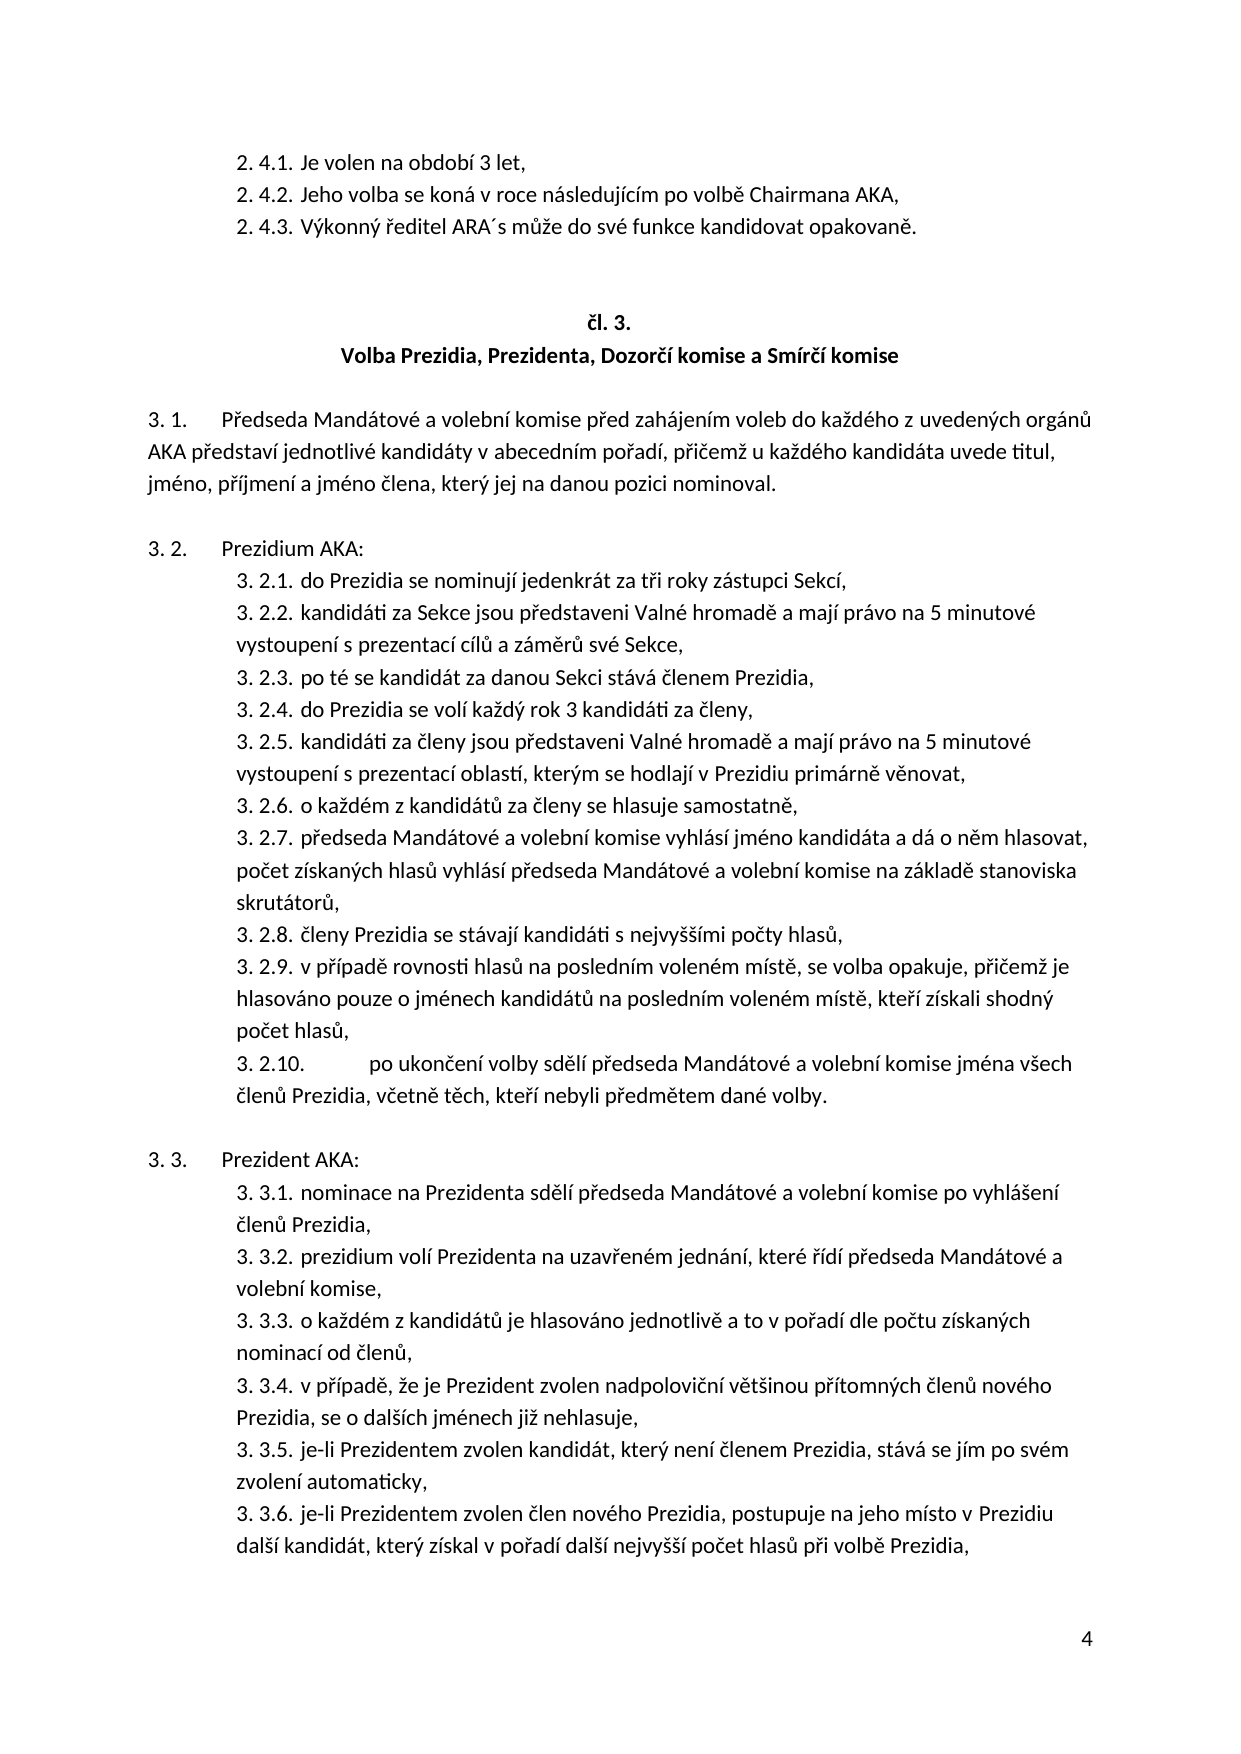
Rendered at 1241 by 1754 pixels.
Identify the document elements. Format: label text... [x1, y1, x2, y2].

list Předseda Mandátové a volební komise před zahájením voleb do každého z uvedených orgánů AKA představí jednotlivé kandidáty v abecedním pořadí, přičemž u každého kandidáta uvede titul, jméno, příjmení a jméno člena, který jej na danou pozici nominoval. [148, 405, 1093, 497]
list do Prezidia se volí každý rok 3 kandidáti za členy, [236, 695, 1093, 723]
list o každém z kandidátů je hlasováno jednotlivě a to v pořadí dle počtu získaných nominací od členů, [236, 1306, 1093, 1367]
list Prezident AKA: [148, 1145, 1093, 1173]
list kandidáti za Sekce jsou představeni Valné hromadě a mají právo na 5 minutové vystoupení s prezentací cílů a záměrů své Sekce, [236, 598, 1093, 658]
list prezidium volí Prezidenta na uzavřeném jednání, které řídí předseda Mandátové a volební komise, [236, 1242, 1093, 1302]
list do Prezidia se nominují jedenkrát za tři roky zástupci Sekcí, [236, 566, 1093, 594]
list o každém z kandidátů za členy se hlasuje samostatně, [236, 791, 1093, 819]
list je-li Prezidentem zvolen kandidát, který není členem Prezidia, stává se jím po svém zvolení automaticky, [236, 1435, 1093, 1495]
list Prezidium AKA: [148, 534, 1093, 562]
list členy Prezidia se stávají kandidáti s nejvyššími počty hlasů, [236, 920, 1093, 948]
list po té se kandidát za danou Sekci stává členem Prezidia, [236, 663, 1093, 691]
list nominace na Prezidenta sdělí předseda Mandátové a volební komise po vyhlášení členů Prezidia, [236, 1178, 1093, 1238]
list Jeho volba se koná v roce následujícím po volbě Chairmana AKA, [236, 180, 1093, 208]
list po ukončení volby sdělí předseda Mandátové a volební komise jména všech členů Prezidia, včetně těch, kteří nebyli předmětem dané volby. [236, 1049, 1093, 1109]
list Je volen na období 3 let, [236, 148, 1093, 176]
list předseda Mandátové a volební komise vyhlásí jméno kandidáta a dá o něm hlasovat, počet získaných hlasů vyhlásí předseda Mandátové a volební komise na základě stanoviska skrutátorů, [236, 823, 1093, 916]
list Volba Prezidia, Prezidenta, Dozorčí komise a Smírčí komise [148, 341, 1093, 369]
list v případě rovnosti hlasů na posledním voleném místě, se volba opakuje, přičemž je hlasováno pouze o jménech kandidátů na posledním voleném místě, kteří získali shodný počet hlasů, [236, 952, 1093, 1045]
list Výkonný ředitel ARA´s může do své funkce kandidovat opakovaně. [236, 212, 1093, 240]
list v případě, že je Prezident zvolen nadpoloviční většinou přítomných členů nového Prezidia, se o dalších jménech již nehlasuje, [236, 1371, 1093, 1431]
list je-li Prezidentem zvolen člen nového Prezidia, postupuje na jeho místo v Prezidiu další kandidát, který získal v pořadí další nejvyšší počet hlasů při volbě Prezidia, [236, 1499, 1093, 1560]
list kandidáti za členy jsou představeni Valné hromadě a mají právo na 5 minutové vystoupení s prezentací oblastí, kterým se hodlají v Prezidiu primárně věnovat, [236, 727, 1093, 787]
